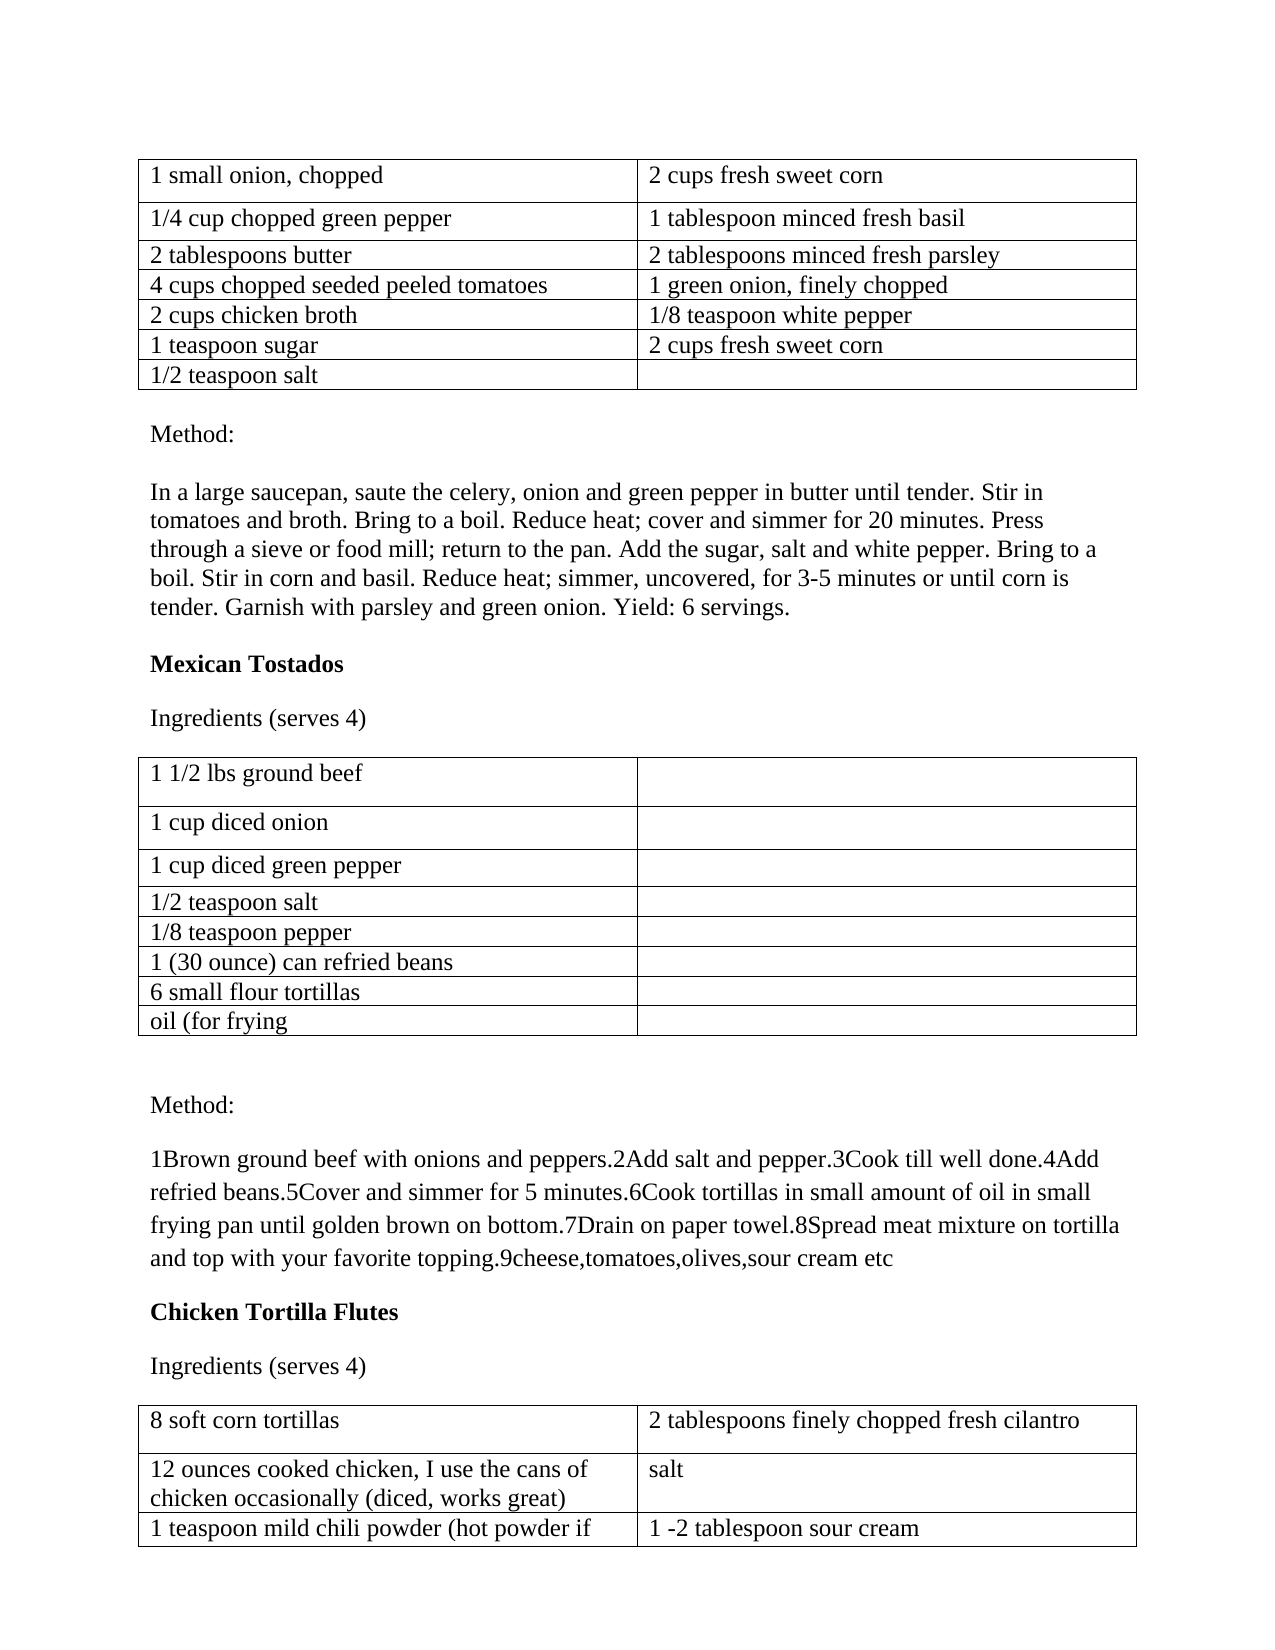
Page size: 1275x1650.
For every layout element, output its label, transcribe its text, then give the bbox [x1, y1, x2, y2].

text Ingredients (serves 4) [150, 703, 1125, 732]
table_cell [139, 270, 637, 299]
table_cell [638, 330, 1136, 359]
text 1Brown ground beef with onions and peppers.2Add salt and pepper.3Cook till well done.4Add refried beans.5Cover and simmer for 5 minutes.6Cook tortillas in small amount of oil in small frying pan until golden brown on bottom.7Drain on paper towel.8Spread meat mixture on tortilla and top with your favorite topping.9cheese,tomatoes,olives,sour cream etc [150, 1144, 1125, 1272]
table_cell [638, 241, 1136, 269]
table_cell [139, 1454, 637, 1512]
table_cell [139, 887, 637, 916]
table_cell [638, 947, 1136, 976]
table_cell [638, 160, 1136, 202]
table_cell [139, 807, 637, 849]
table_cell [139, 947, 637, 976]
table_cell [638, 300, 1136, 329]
text Method: [150, 1090, 1125, 1119]
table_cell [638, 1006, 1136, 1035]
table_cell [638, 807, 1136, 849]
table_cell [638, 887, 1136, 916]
text Method: [150, 419, 1125, 447]
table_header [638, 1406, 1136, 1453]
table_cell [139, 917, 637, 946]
text Ingredients (serves 4) [150, 1351, 1125, 1379]
text In a large saucepan, saute the celery, onion and green pepper in butter until tender. Stir in tomatoes and broth. Bring to a boil. Reduce heat; cover and simmer for 20 minutes. Press through a sieve or food mill; return to the pan. Add the sugar, salt and white pepper. Bring to a boil. Stir in corn and basil. Reduce heat; simmer, uncovered, for 3-5 minutes or until corn is tender. Garnish with parsley and green onion. Yield: 6 servings. [150, 477, 1125, 620]
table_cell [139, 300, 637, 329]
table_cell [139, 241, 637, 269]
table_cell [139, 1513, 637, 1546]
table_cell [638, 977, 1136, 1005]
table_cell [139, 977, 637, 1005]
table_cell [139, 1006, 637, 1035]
text Chicken Tortilla Flutes [150, 1297, 1125, 1326]
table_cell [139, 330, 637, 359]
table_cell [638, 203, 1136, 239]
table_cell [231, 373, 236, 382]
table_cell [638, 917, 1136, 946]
text Mexican Tostados [150, 649, 1125, 678]
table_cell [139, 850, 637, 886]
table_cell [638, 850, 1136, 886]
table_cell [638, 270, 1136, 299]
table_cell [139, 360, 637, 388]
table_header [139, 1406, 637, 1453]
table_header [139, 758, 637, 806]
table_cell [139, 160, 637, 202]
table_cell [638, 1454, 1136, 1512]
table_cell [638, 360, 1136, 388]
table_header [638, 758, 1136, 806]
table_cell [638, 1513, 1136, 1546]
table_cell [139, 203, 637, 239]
